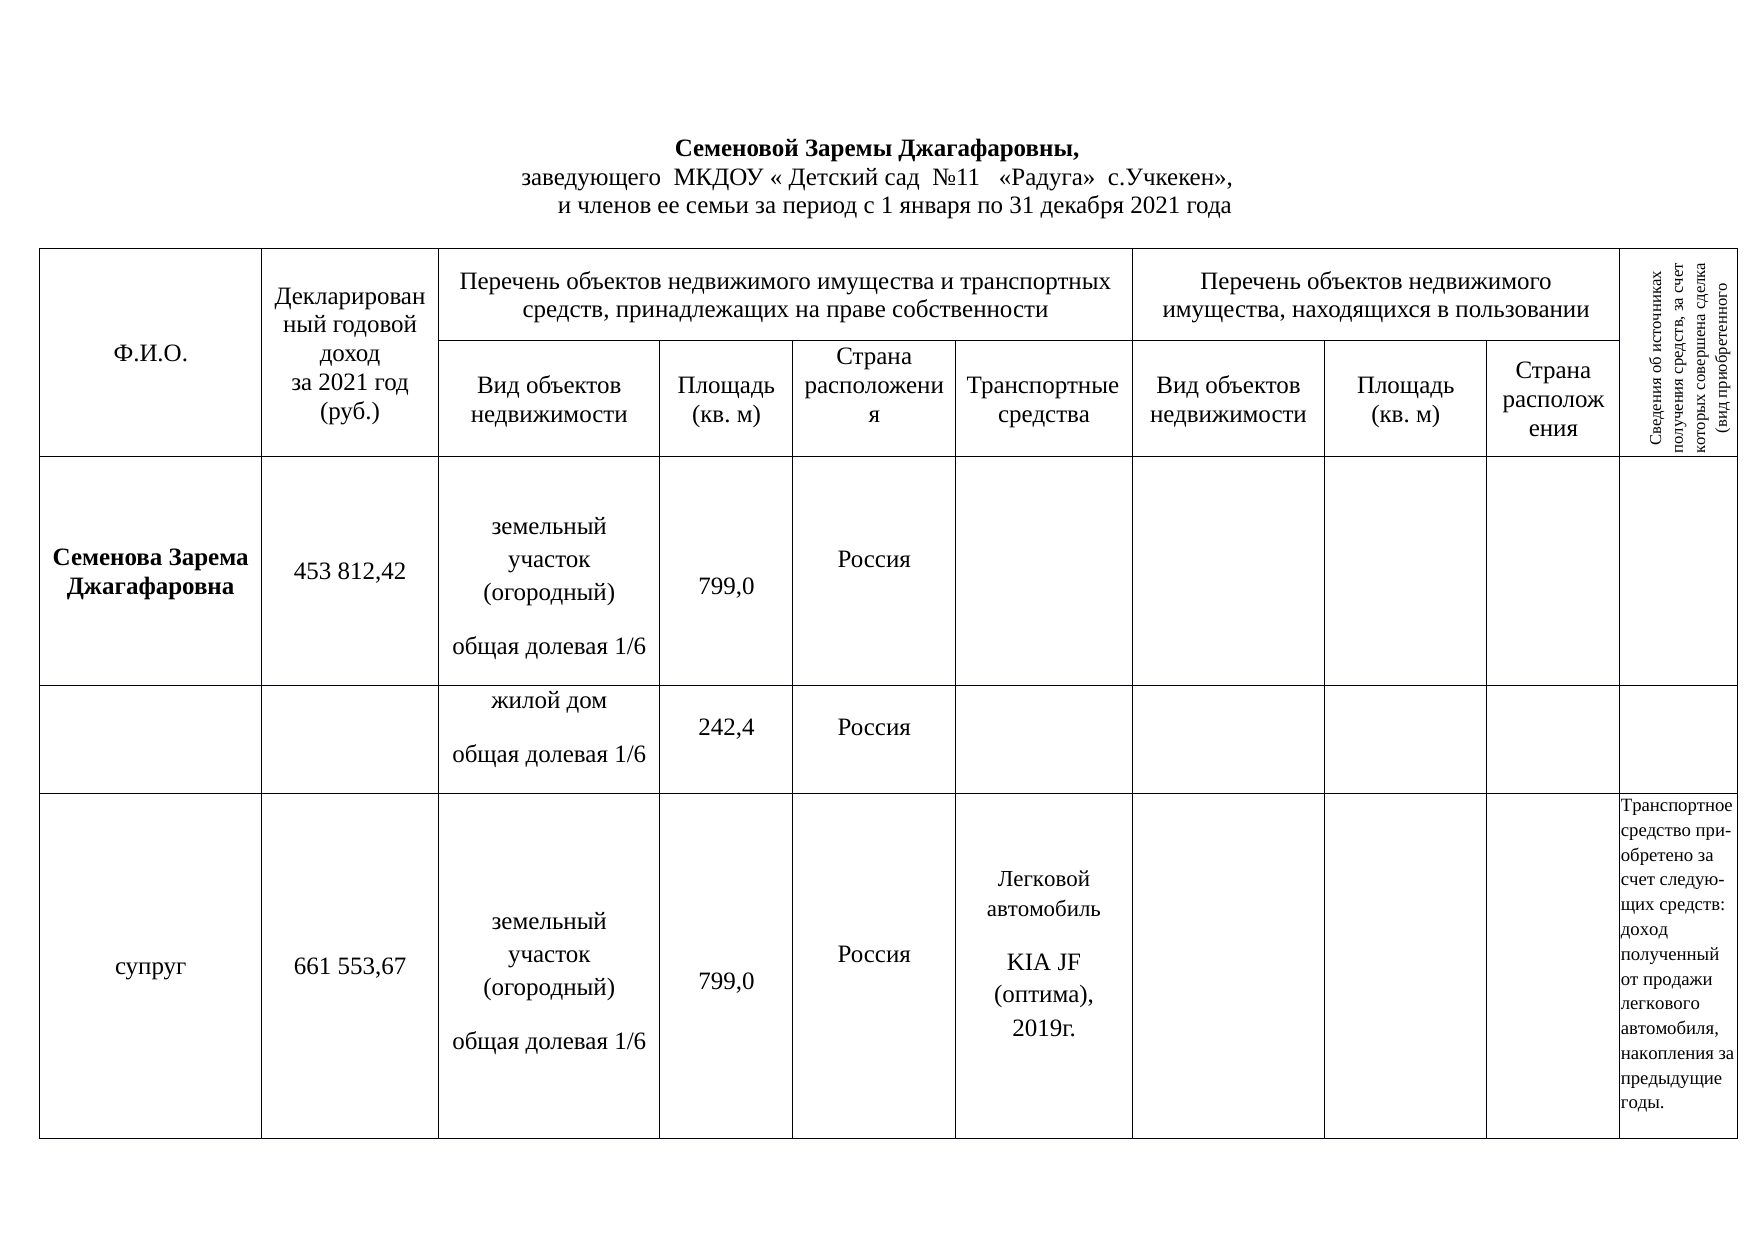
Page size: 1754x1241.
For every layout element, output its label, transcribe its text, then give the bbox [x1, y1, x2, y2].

table_header Ф.И.О. [40, 249, 261, 456]
table_cell Площадь (кв. м) [660, 341, 792, 456]
table_cell [262, 686, 438, 793]
table_cell 453 812,42 [262, 457, 438, 684]
table_cell жилой дом общая долевая 1/6 [439, 686, 659, 793]
table_cell [1325, 457, 1486, 684]
table_header Декларированный годовой доход за 2021 год (руб.) [262, 249, 438, 456]
table_cell Транспортные средства [956, 341, 1132, 456]
table_cell [1133, 457, 1324, 684]
table_cell [1487, 794, 1619, 1138]
table_cell Площадь (кв. м) [1325, 341, 1486, 456]
table_cell супруг [40, 794, 261, 1138]
table_cell 799,0 [660, 457, 792, 684]
table_cell Страна расположения [793, 341, 955, 456]
table_cell Вид объектов недвижимости [1133, 341, 1324, 456]
table_cell Легковой автомобиль KIA JF (оптима), 2019г. [956, 794, 1132, 1138]
table_cell [1620, 686, 1737, 793]
table_cell [956, 457, 1132, 684]
table_cell [1325, 794, 1486, 1138]
table_cell [956, 686, 1132, 793]
table_cell [1133, 686, 1324, 793]
table_cell Вид объектов недвижимости [439, 341, 659, 456]
table_header Сведения об источниках получения средств, за счет которых совершена сделка (вид приобретенного имущества, источники) [1620, 249, 1737, 456]
table_cell [40, 686, 261, 793]
table_cell земельный участок (огородный) общая долевая 1/6 [439, 457, 659, 684]
table_header Перечень объектов недвижимого имущества и транспортных средств, принадлежащих на праве собственности [439, 249, 1132, 340]
table_cell 799,0 [660, 794, 792, 1138]
table_cell [1620, 457, 1737, 684]
text Семеновой Заремы Джагафаровны, [118, 133, 1636, 162]
table_cell Страна расположения [1487, 341, 1619, 456]
table_cell Транспортное средство при-обретено за счет следую-щих средств: доход полученный от продажи легкового автомобиля, накопления за предыдущие годы. [1620, 794, 1737, 1138]
table_cell [1487, 457, 1619, 684]
text заведующего МКДОУ « Детский сад №11 «Радуга» с.Учкекен», [118, 162, 1636, 190]
table_cell Семенова Зарема Джагафаровна [40, 457, 261, 684]
table_cell [1487, 686, 1619, 793]
table_cell Россия [793, 686, 955, 793]
table_cell [1133, 794, 1324, 1138]
table_header Перечень объектов недвижимого имущества, находящихся в пользовании [1133, 249, 1619, 340]
table_cell 661 553,67 [262, 794, 438, 1138]
table_cell [1325, 686, 1486, 793]
table_cell Россия [793, 794, 955, 1138]
text и членов ее семьи за период с 1 января по 31 декабря 2021 года [118, 190, 1671, 219]
table_cell Россия [793, 457, 955, 684]
table_cell земельный участок (огородный) общая долевая 1/6 [439, 794, 659, 1138]
table_cell 242,4 [660, 686, 792, 793]
